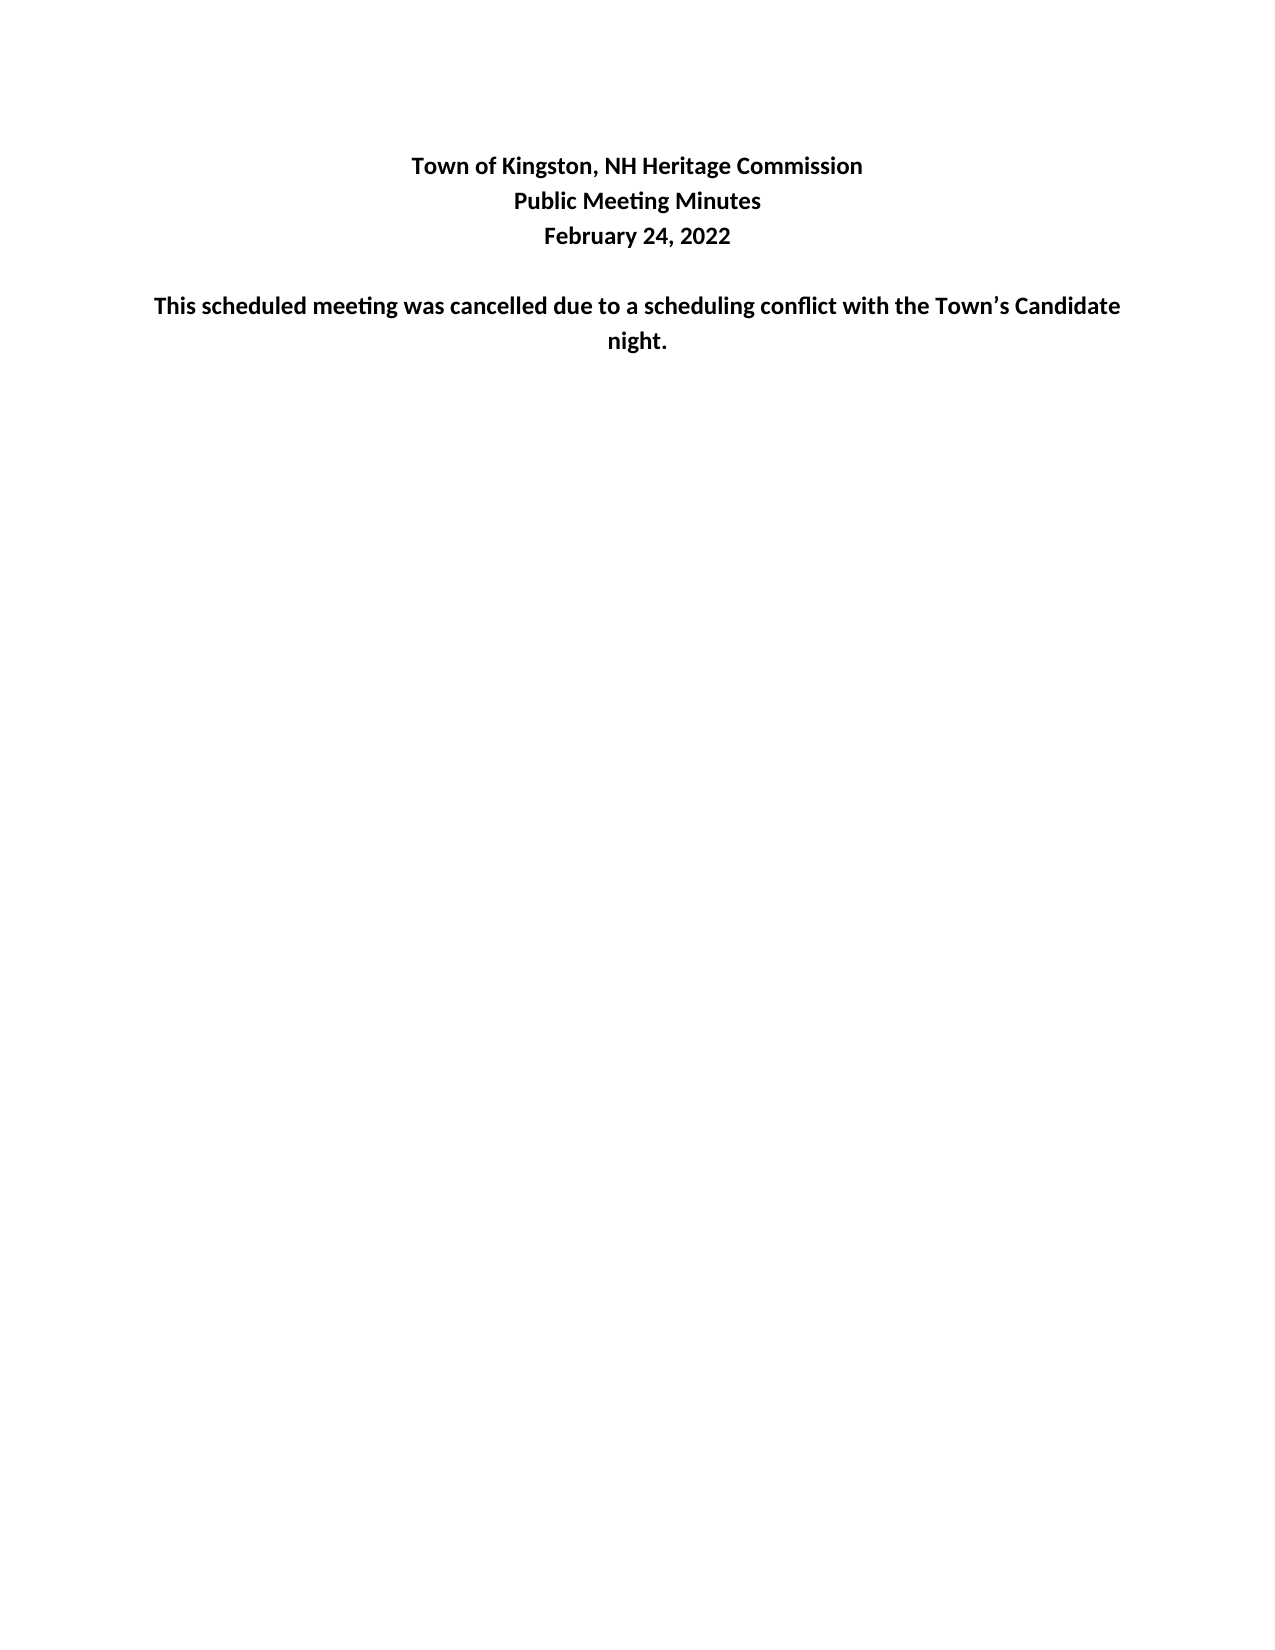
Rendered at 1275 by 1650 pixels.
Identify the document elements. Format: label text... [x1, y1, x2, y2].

text Public Meeting Minutes [150, 185, 1125, 216]
text Town of Kingston, NH Heritage Commission [150, 150, 1125, 181]
text February 24, 2022 [150, 220, 1125, 251]
text This scheduled meeting was cancelled due to a scheduling conflict with the Town’s Candidate night. [150, 290, 1125, 356]
